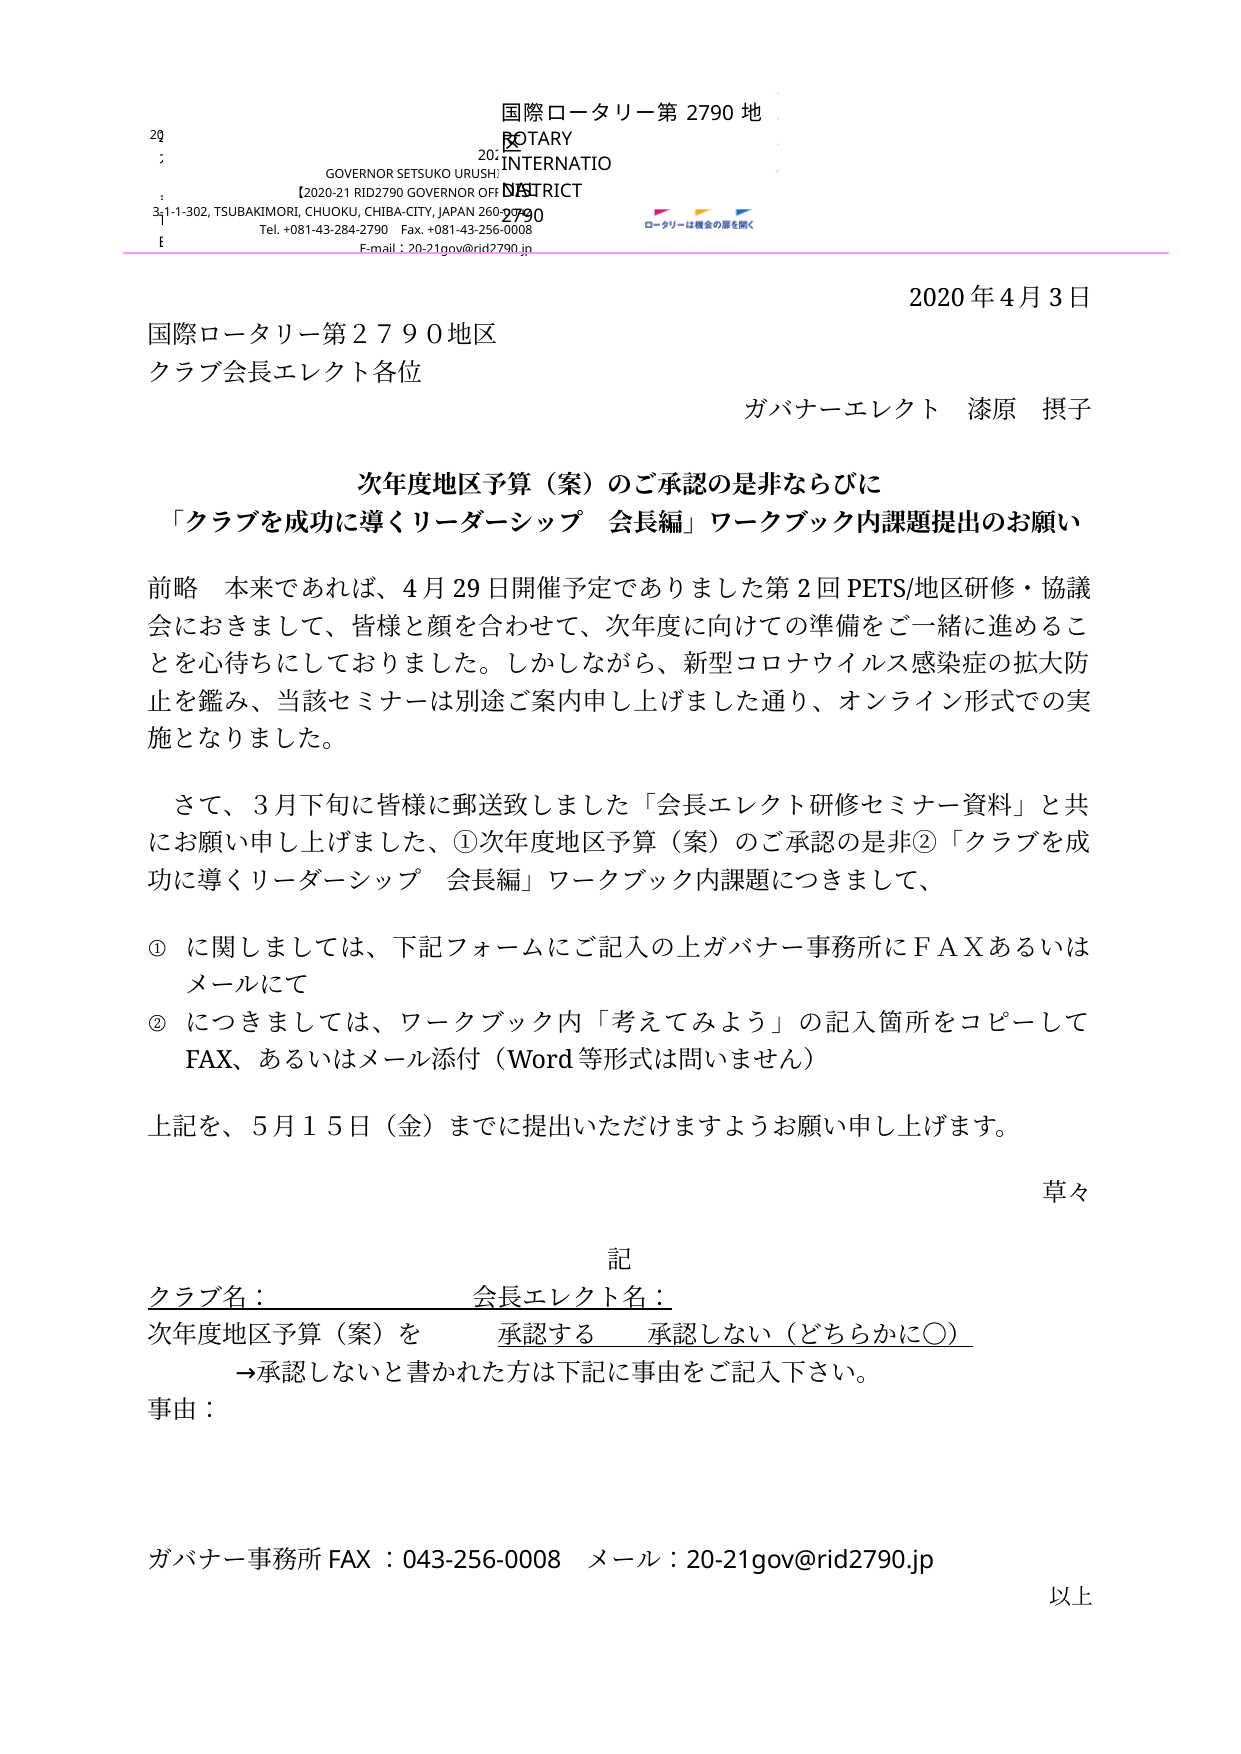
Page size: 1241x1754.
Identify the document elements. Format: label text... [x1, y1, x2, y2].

text 次年度地区予算（案）のご承認の是非ならびに [148, 464, 1092, 501]
text 国際ロータリー第２７９０地区 [148, 314, 1092, 351]
text クラブ会長エレクト各位 [148, 351, 1092, 389]
text 上記を、５月１５日（金）までに提出いただけますようお願い申し上げます。 [148, 1106, 1092, 1143]
text 事由： [148, 1389, 1092, 1426]
text 次年度地区予算（案）を 承認する 承認しない（どちらかに〇） [148, 1314, 1092, 1351]
text ガバナーエレクト 漆原 摂子 [148, 389, 1092, 426]
text 「クラブを成功に導くリーダーシップ 会長編」ワークブック内課題提出のお願い [148, 501, 1092, 539]
text さて、３月下旬に皆様に郵送致しました「会長エレクト研修セミナー資料」と共にお願い申し上げました、①次年度地区予算（案）のご承認の是非②「クラブを成功に導くリーダーシップ 会長編」ワークブック内課題につきまして、 [148, 785, 1092, 897]
picture [638, 210, 760, 229]
text 2020年4月3日 [148, 276, 1092, 314]
list に関しましては、下記フォームにご記入の上ガバナー事務所にＦＡＸあるいはメールにて [148, 926, 1092, 1001]
list につきましては、ワークブック内「考えてみよう」の記入箇所をコピーしてFAX、あるいはメール添付（Word等形式は問いません） [148, 1001, 1092, 1076]
subtitle 記 [148, 1239, 1092, 1276]
text ガバナー事務所FAX ：043-256-0008 メール：20-21gov@rid2790.jp [148, 1539, 1092, 1576]
text 以上 [148, 1576, 1092, 1614]
text 前略 本来であれば、4月29日開催予定でありました第2回PETS/地区研修・協議会におきまして、皆様と顔を合わせて、次年度に向けての準備をご一緒に進めることを心待ちにしておりました。しかしながら、新型コロナウイルス感染症の拡大防止を鑑み、当該セミナーは別途ご案内申し上げました通り、オンライン形式での実施となりました。 [148, 568, 1092, 756]
text →承認しないと書かれた方は下記に事由をご記入下さい。 [148, 1351, 1092, 1389]
text クラブ名： 会長エレクト名： [148, 1276, 1092, 1314]
text 草々 [148, 1172, 1092, 1210]
